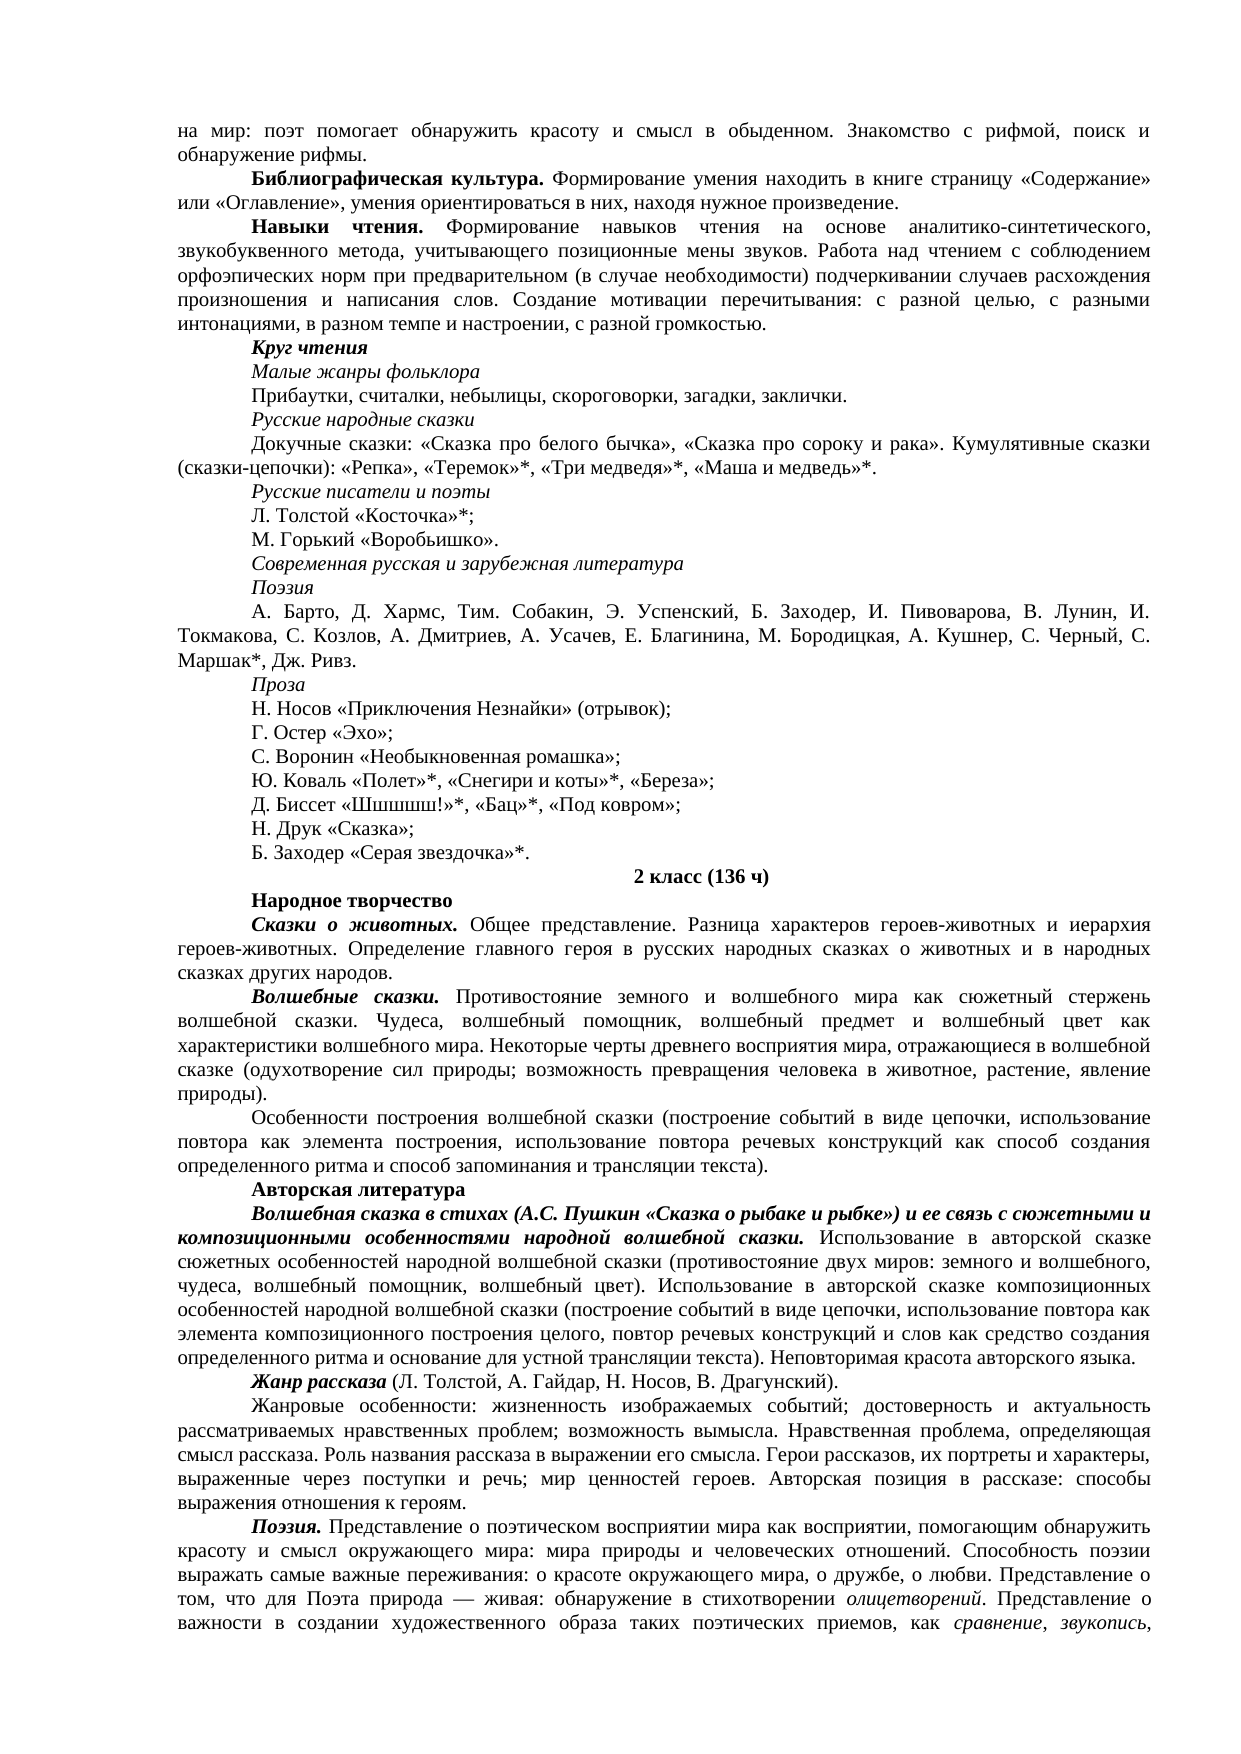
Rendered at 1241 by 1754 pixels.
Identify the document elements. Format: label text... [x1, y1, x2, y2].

text Л. Толстой «Косточка»*; [177, 503, 1152, 527]
text Современная русская и зарубежная литература [177, 551, 1152, 575]
text 2 класс (136 ч) [177, 864, 1152, 888]
text Жанровые особенности: жизненность изображаемых событий; достоверность и актуальность рассматриваемых нравственных проблем; возможность вымысла. Нравственная проблема, определяющая смысл рассказа. Роль названия рассказа в выражении его смысла. Герои рассказов, их портреты и характеры, выраженные через поступки и речь; мир ценностей героев. Авторская позиция в рассказе: способы выражения отношения к героям. [177, 1393, 1152, 1514]
text Навыки чтения. Формирование навыков чтения на основе аналитико-синтетического, звукобуквенного метода, учитывающего позиционные мены звуков. Работа над чтением с соблюдением орфоэпических норм при предварительном (в случае необходимости) подчеркивании случаев расхождения произношения и написания слов. Создание мотивации перечитывания: с разной целью, с разными интонациями, в разном темпе и настроении, с разной громкостью. [177, 214, 1152, 335]
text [177, 118, 1152, 166]
text Малые жанры фольклора [177, 359, 1152, 383]
text Г. Остер «Эхо»; [177, 720, 1152, 744]
text Народное творчество [177, 888, 1152, 912]
text Особенности построения волшебной сказки (построение событий в виде цепочки, использование повтора как элемента построения, использование повтора речевых конструкций как способ создания определенного ритма и способ запоминания и трансляции текста). [177, 1105, 1152, 1177]
text Круг чтения [177, 335, 1152, 359]
text А. Барто, Д. Хармс, Тим. Собакин, Э. Успенский, Б. Заходер, И. Пивоварова, В. Лунин, И. Токмакова, С. Козлов, А. Дмитриев, А. Усачев, Е. Благинина, М. Бородицкая, А. Кушнер, С. Черный, С. Маршак*, Дж. Ривз. [177, 599, 1152, 672]
text Н. Носов «Приключения Незнайки» (отрывок); [177, 696, 1152, 720]
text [177, 1514, 1152, 1634]
text Волшебная сказка в стихах (А.С. Пушкин «Сказка о рыбаке и рыбке») и ее связь с сюжетными и композиционными особенностями народной волшебной сказки. Использование в авторской сказке сюжетных особенностей народной волшебной сказки (противостояние двух миров: земного и волшебного, чудеса, волшебный помощник, волшебный цвет). Использование в авторской сказке композиционных особенностей народной волшебной сказки (построение событий в виде цепочки, использование повтора как элемента композиционного построения целого, повтор речевых конструкций и слов как средство создания определенного ритма и основание для устной трансляции текста). Неповторимая красота авторского языка. [177, 1201, 1152, 1369]
text Русские писатели и поэты [177, 479, 1152, 503]
text Авторская литература [177, 1177, 1152, 1201]
text С. Воронин «Необыкновенная ромашка»; [177, 744, 1152, 768]
text Сказки о животных. Общее представление. Разница характеров героев-животных и иерархия героев-животных. Определение главного героя в русских народных сказках о животных и в народных сказках других народов. [177, 912, 1152, 984]
text Б. Заходер «Серая звездочка»*. [177, 840, 1152, 864]
text Д. Биссет «Шшшшш!»*, «Бац»*, «Под ковром»; [177, 792, 1152, 816]
text Ю. Коваль «Полет»*, «Снегири и коты»*, «Береза»; [177, 768, 1152, 792]
text Прибаутки, считалки, небылицы, скороговорки, загадки, заклички. [177, 383, 1152, 407]
text Волшебные сказки. Противостояние земного и волшебного мира как сюжетный стержень волшебной сказки. Чудеса, волшебный помощник, волшебный предмет и волшебный цвет как характеристики волшебного мира. Некоторые черты древнего восприятия мира, отражающиеся в волшебной сказке (одухотворение сил природы; возможность превращения человека в животное, растение, явление природы). [177, 984, 1152, 1105]
text Поэзия [177, 575, 1152, 599]
text Н. Друк «Сказка»; [177, 816, 1152, 840]
text Русские народные сказки [177, 407, 1152, 431]
text М. Горький «Воробьишко». [177, 527, 1152, 551]
text Проза [177, 672, 1152, 696]
text Библиографическая культура. Формирование умения находить в книге страницу «Содержание» или «Оглавление», умения ориентироваться в них, находя нужное произведение. [177, 166, 1152, 214]
text Докучные сказки: «Сказка про белого бычка», «Сказка про сороку и рака». Кумулятивные сказки (сказки-цепочки): «Репка», «Теремок»*, «Три медведя»*, «Маша и медведь»*. [177, 431, 1152, 479]
text Жанр рассказа (Л. Толстой, А. Гайдар, Н. Носов, В. Драгунский). [177, 1369, 1152, 1393]
